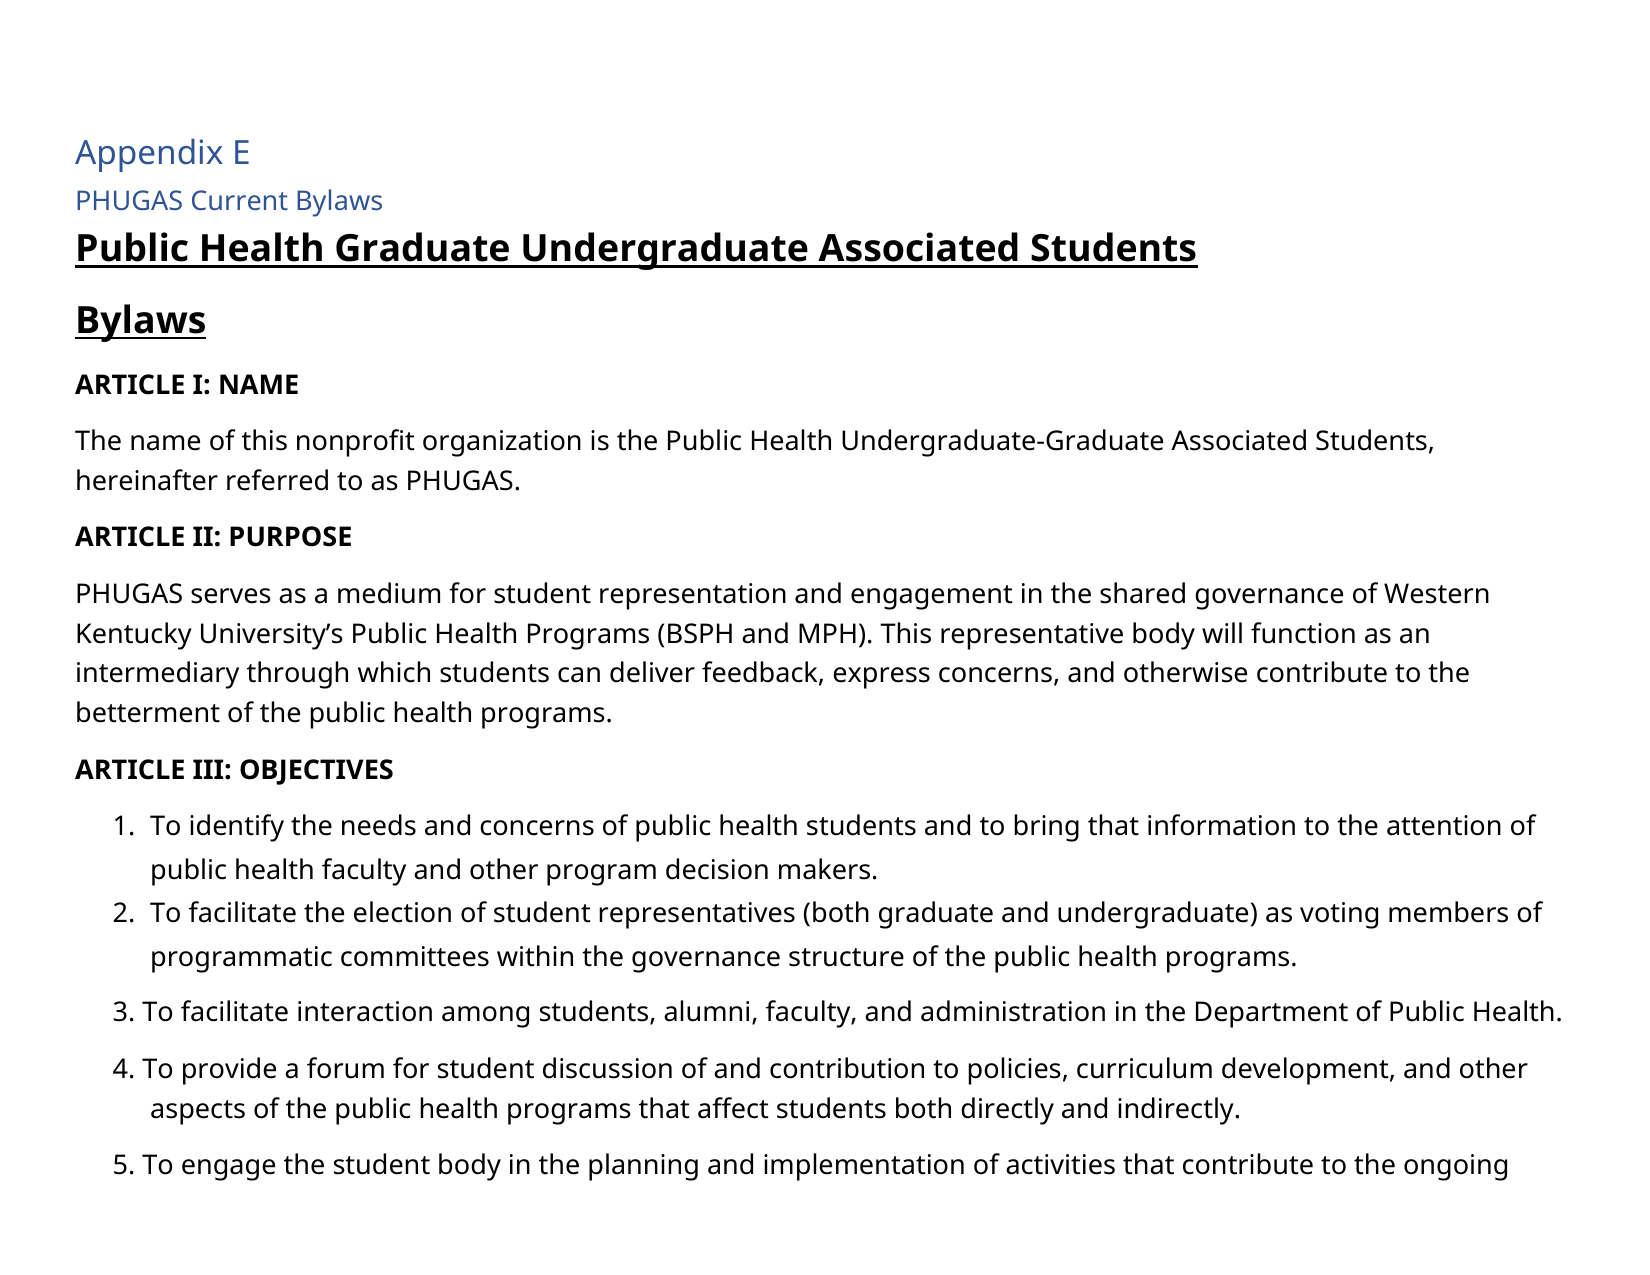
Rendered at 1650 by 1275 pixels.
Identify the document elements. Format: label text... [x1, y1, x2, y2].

text The name of this nonprofit organization is the Public Health Undergraduate-Graduate Associated Students, hereinafter referred to as PHUGAS. [75, 422, 1575, 498]
subtitle Appendix E [75, 129, 1575, 174]
text ARTICLE I: NAME [75, 365, 1575, 402]
list To identify the needs and concerns of public health students and to bring that information to the attention of public health faculty and other program decision makers. [112, 807, 1575, 887]
subtitle PHUGAS Current Bylaws [75, 182, 1575, 219]
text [112, 1146, 1575, 1182]
text Public Health Graduate Undergraduate Associated Students [75, 222, 1575, 273]
text 4. To provide a forum for student discussion of and contribution to policies, curriculum development, and other aspects of the public health programs that affect students both directly and indirectly. [112, 1049, 1575, 1126]
text 3. To facilitate interaction among students, alumni, faculty, and administration in the Department of Public Health. [112, 993, 1575, 1030]
text ARTICLE II: PURPOSE [75, 518, 1575, 555]
text PHUGAS serves as a medium for student representation and engagement in the shared governance of Western Kentucky University’s Public Health Programs (BSPH and MPH). This representative body will function as an intermediary through which students can deliver feedback, express concerns, and otherwise contribute to the betterment of the public health programs. [75, 574, 1575, 731]
text ARTICLE III: OBJECTIVES [75, 750, 1575, 787]
list To facilitate the election of student representatives (both graduate and undergraduate) as voting members of programmatic committees within the governance structure of the public health programs. [112, 893, 1575, 974]
text Bylaws [75, 293, 1575, 344]
